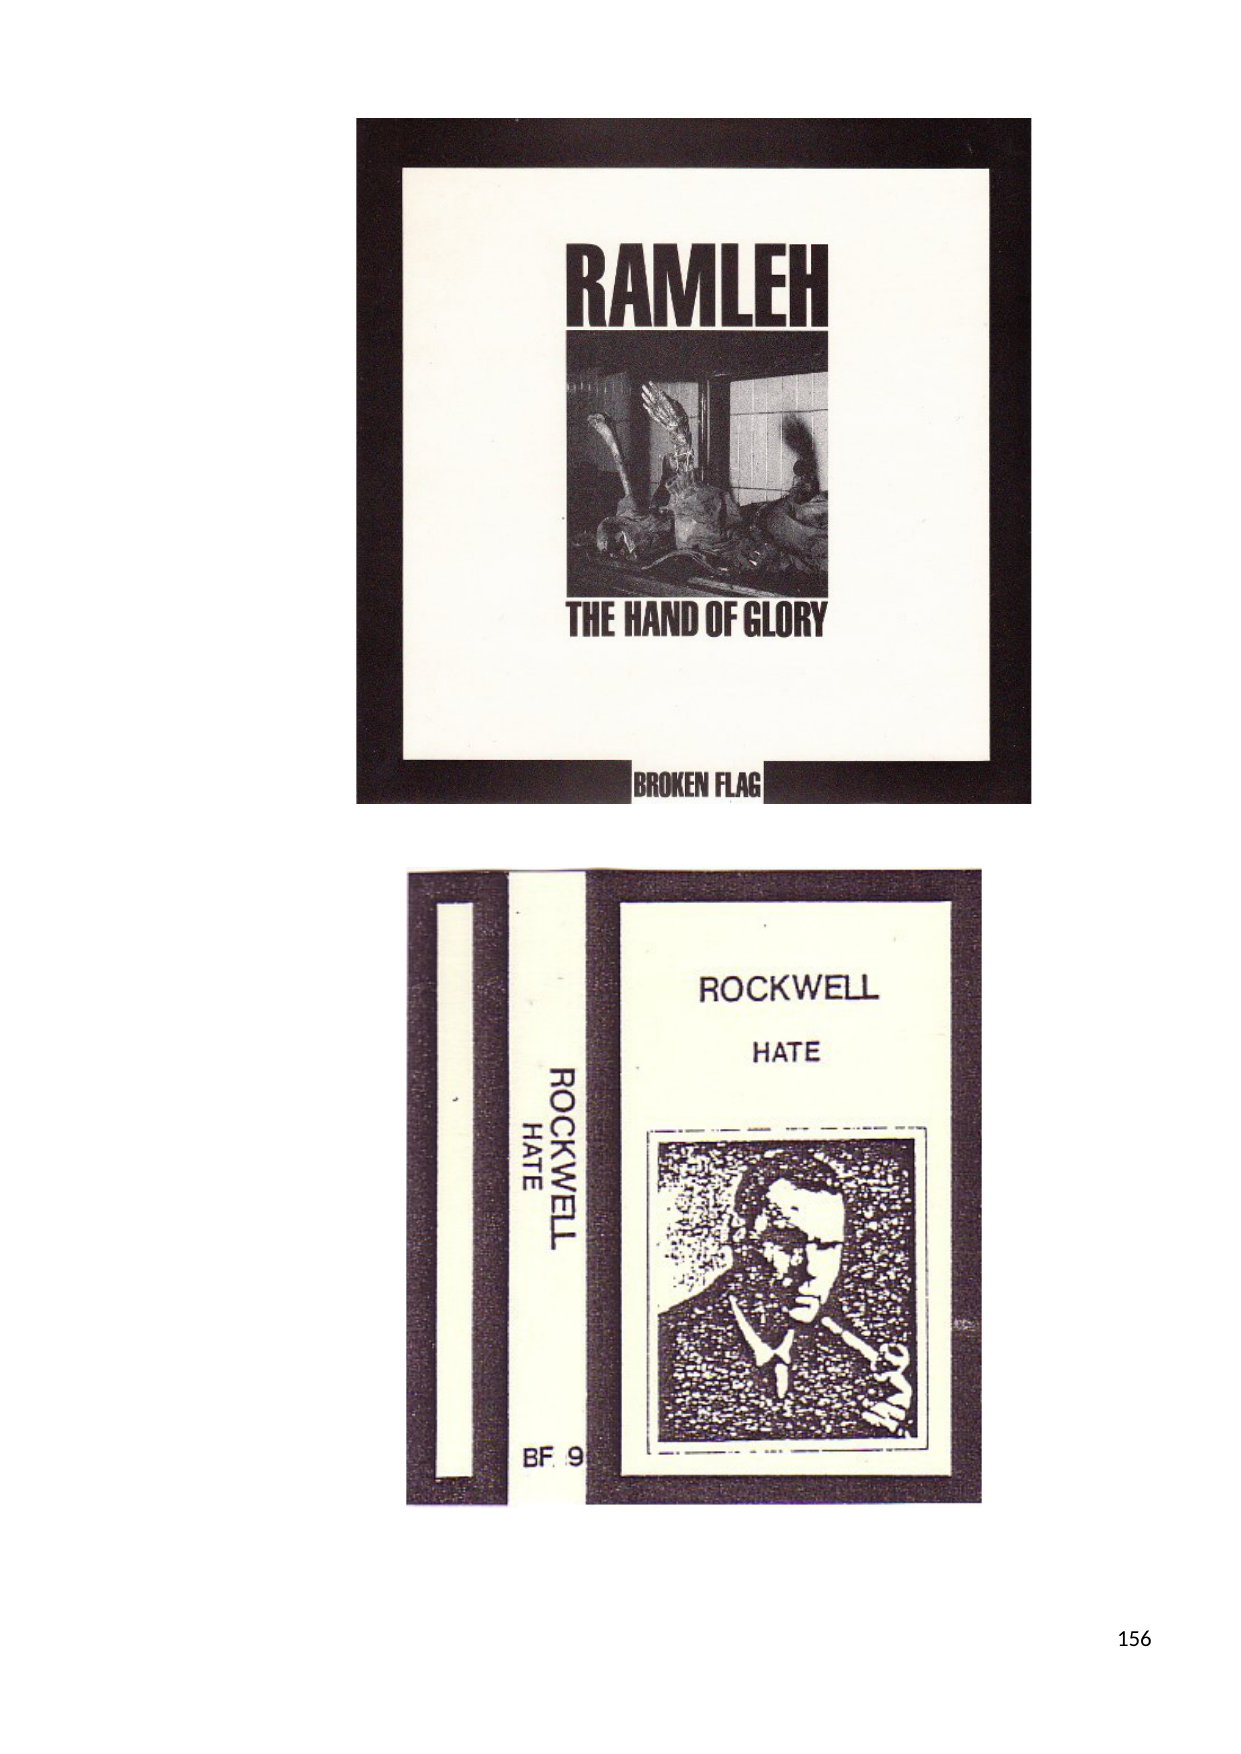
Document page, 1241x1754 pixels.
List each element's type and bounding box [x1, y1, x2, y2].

picture [356, 118, 1032, 804]
picture [406, 867, 982, 1508]
